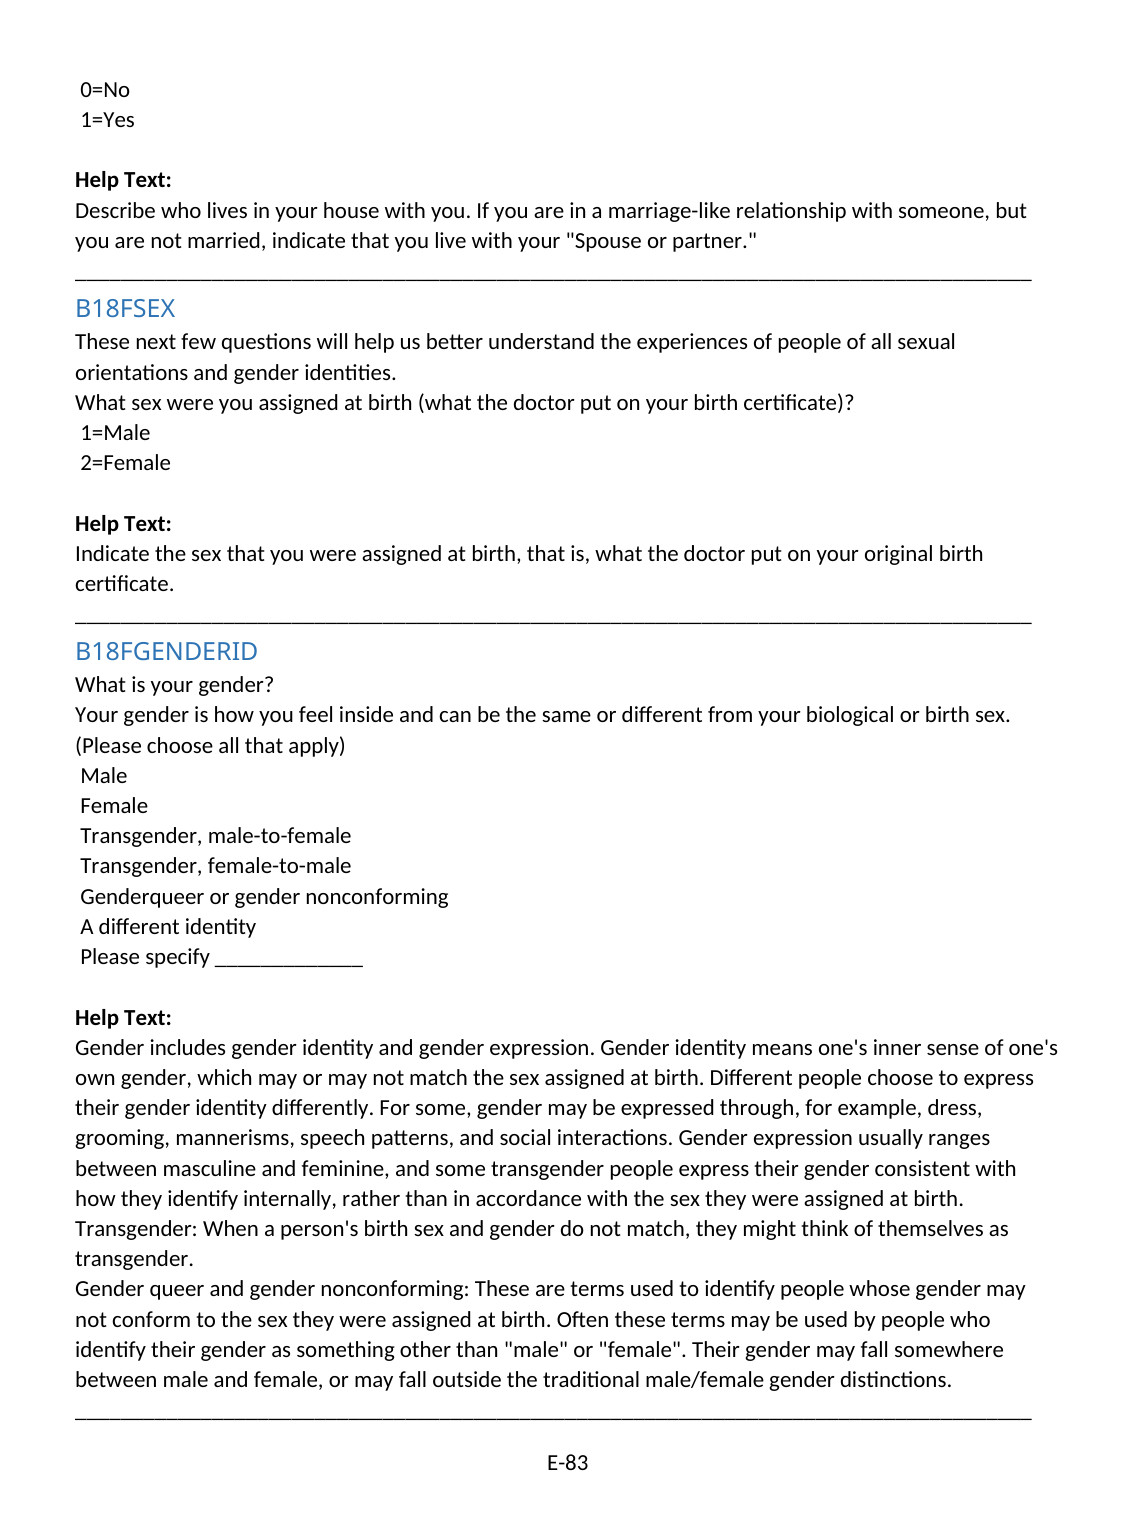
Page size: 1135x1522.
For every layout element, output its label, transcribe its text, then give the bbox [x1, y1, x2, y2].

text What sex were you assigned at birth (what the doctor put on your birth certificate)? [75, 388, 1060, 416]
text Transgender, female-to-male [75, 852, 1060, 880]
text 2=Female [75, 448, 1060, 476]
subtitle B18FSEX [75, 291, 1060, 325]
text Please specify _____________ [75, 942, 1060, 970]
text Help Text: [75, 972, 1060, 1031]
text Male [75, 761, 1060, 789]
text 0=No [75, 75, 1060, 103]
text ____________________________________________________________________________________ [75, 256, 1060, 284]
text Indicate the sex that you were assigned at birth, that is, what the doctor put on your original birth certificate. [75, 539, 1060, 597]
text Genderqueer or gender nonconforming [75, 882, 1060, 910]
text Gender queer and gender nonconforming: These are terms used to identify people whose gender may not conform to the sex they were assigned at birth. Often these terms may be used by people who identify their gender as something other than "male" or "female". Their gender may fall somewhere between male and female, or may fall outside the traditional male/female gender distinctions. [75, 1274, 1060, 1393]
text Gender includes gender identity and gender expression. Gender identity means one's inner sense of one's own gender, which may or may not match the sex assigned at birth. Different people choose to express their gender identity differently. For some, gender may be expressed through, for example, dress, grooming, mannerisms, speech patterns, and social interactions. Gender expression usually ranges between masculine and feminine, and some transgender people express their gender consistent with how they identify internally, rather than in accordance with the sex they were assigned at birth. [75, 1033, 1060, 1212]
text What is your gender? [75, 670, 1060, 698]
text Help Text: [75, 135, 1060, 194]
text Transgender, male-to-female [75, 821, 1060, 849]
text (Please choose all that apply) [75, 731, 1060, 759]
text Female [75, 791, 1060, 819]
text 1=Yes [75, 105, 1060, 133]
text Transgender: When a person's birth sex and gender do not match, they might think of themselves as transgender. [75, 1214, 1060, 1272]
text A different identity [75, 912, 1060, 940]
text 1=Male [75, 418, 1060, 446]
text Your gender is how you feel inside and can be the same or different from your biological or birth sex. [75, 701, 1060, 729]
text Help Text: [75, 478, 1060, 537]
subtitle B18FGENDERID [75, 634, 1060, 668]
text ____________________________________________________________________________________ [75, 1395, 1060, 1423]
text These next few questions will help us better understand the experiences of people of all sexual orientations and gender identities. [75, 327, 1060, 386]
text ____________________________________________________________________________________ [75, 599, 1060, 627]
